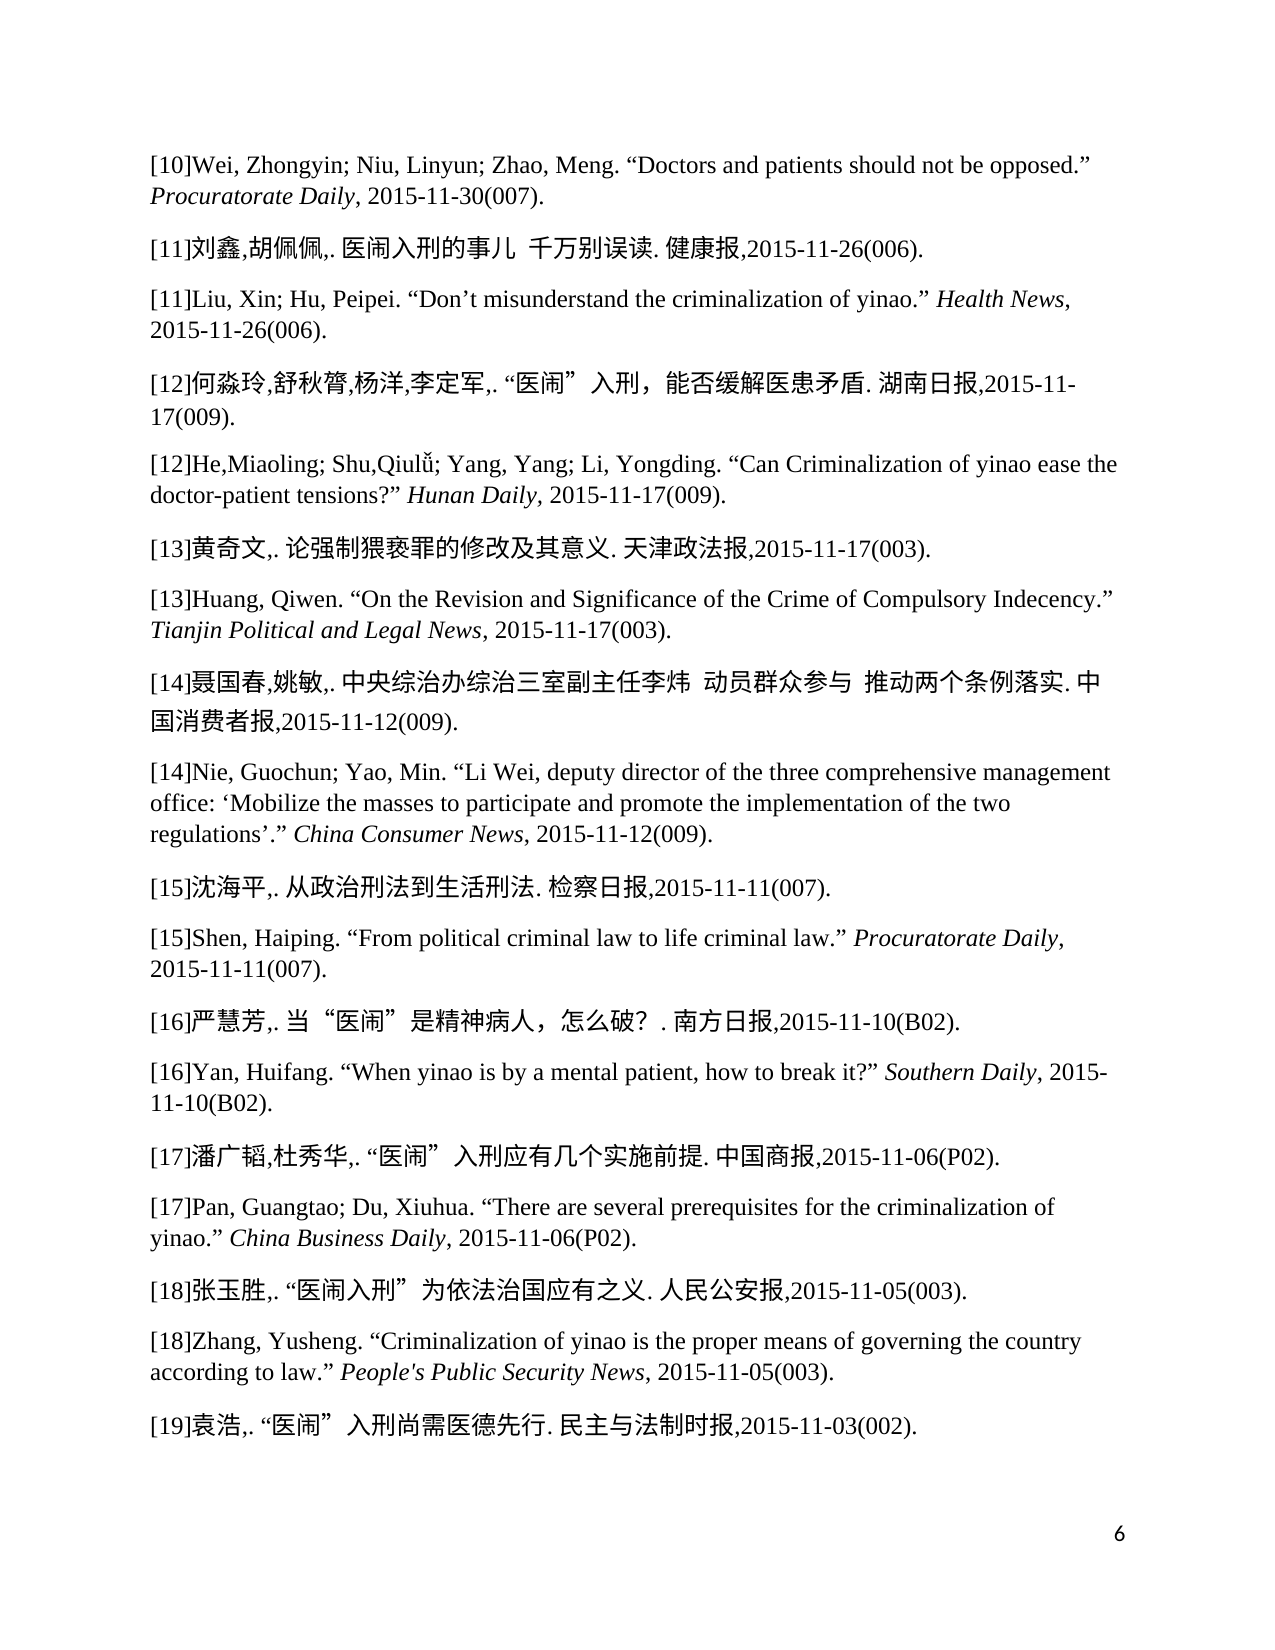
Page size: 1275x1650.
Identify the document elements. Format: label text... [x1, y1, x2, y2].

text [17]潘广韬,杜秀华,. “医闹”入刑应有几个实施前提. 中国商报,2015-11-06(P02). [150, 1136, 1125, 1172]
text [12]何淼玲,舒秋膂,杨洋,李定军,. “医闹”入刑，能否缓解医患矛盾. 湖南日报,2015-11-17(009). [150, 363, 1125, 431]
text [15]沈海平,. 从政治刑法到生活刑法. 检察日报,2015-11-11(007). [150, 867, 1125, 903]
text [18]张玉胜,. “医闹入刑”为依法治国应有之义. 人民公安报,2015-11-05(003). [150, 1271, 1125, 1307]
text [11]刘鑫,胡佩佩,. 医闹入刑的事儿 千万别误读. 健康报,2015-11-26(006). [150, 229, 1125, 265]
text [10]Wei, Zhongyin; Niu, Linyun; Zhao, Meng. “Doctors and patients should not be opposed.” Procuratorate Daily, 2015-11-30(007). [150, 150, 1125, 210]
text [11]Liu, Xin; Hu, Peipei. “Don’t misunderstand the criminalization of yinao.” Health News, 2015-11-26(006). [150, 284, 1125, 344]
text [18]Zhang, Yusheng. “Criminalization of yinao is the proper means of governing the country according to law.” People's Public Security News, 2015-11-05(003). [150, 1326, 1125, 1386]
text [15]Shen, Haiping. “From political criminal law to life criminal law.” Procuratorate Daily, 2015-11-11(007). [150, 923, 1125, 983]
text [14]聂国春,姚敏,. 中央综治办综治三室副主任李炜 动员群众参与 推动两个条例落实. 中国消费者报,2015-11-12(009). [150, 663, 1125, 738]
text [12]He,Miaoling; Shu,Qiulǚ; Yang, Yang; Li, Yongding. “Can Criminalization of yinao ease the doctor-patient tensions?” Hunan Daily, 2015-11-17(009). [150, 449, 1125, 509]
text [16]严慧芳,. 当“医闹”是精神病人，怎么破？. 南方日报,2015-11-10(B02). [150, 1002, 1125, 1038]
text [17]Pan, Guangtao; Du, Xiuhua. “There are several prerequisites for the criminalization of yinao.” China Business Daily, 2015-11-06(P02). [150, 1192, 1125, 1252]
text [16]Yan, Huifang. “When yinao is by a mental patient, how to break it?” Southern Daily, 2015-11-10(B02). [150, 1057, 1125, 1117]
text [14]Nie, Guochun; Yao, Min. “Li Wei, deputy director of the three comprehensive management office: ‘Mobilize the masses to participate and promote the implementation of the two regulations’.” China Consumer News, 2015-11-12(009). [150, 757, 1125, 848]
text [19]袁浩,. “医闹”入刑尚需医德先行. 民主与法制时报,2015-11-03(002). [150, 1405, 1125, 1441]
text [13]黄奇文,. 论强制猥亵罪的修改及其意义. 天津政法报,2015-11-17(003). [150, 528, 1125, 564]
text [13]Huang, Qiwen. “On the Revision and Significance of the Crime of Compulsory Indecency.” Tianjin Political and Legal News, 2015-11-17(003). [150, 584, 1125, 644]
